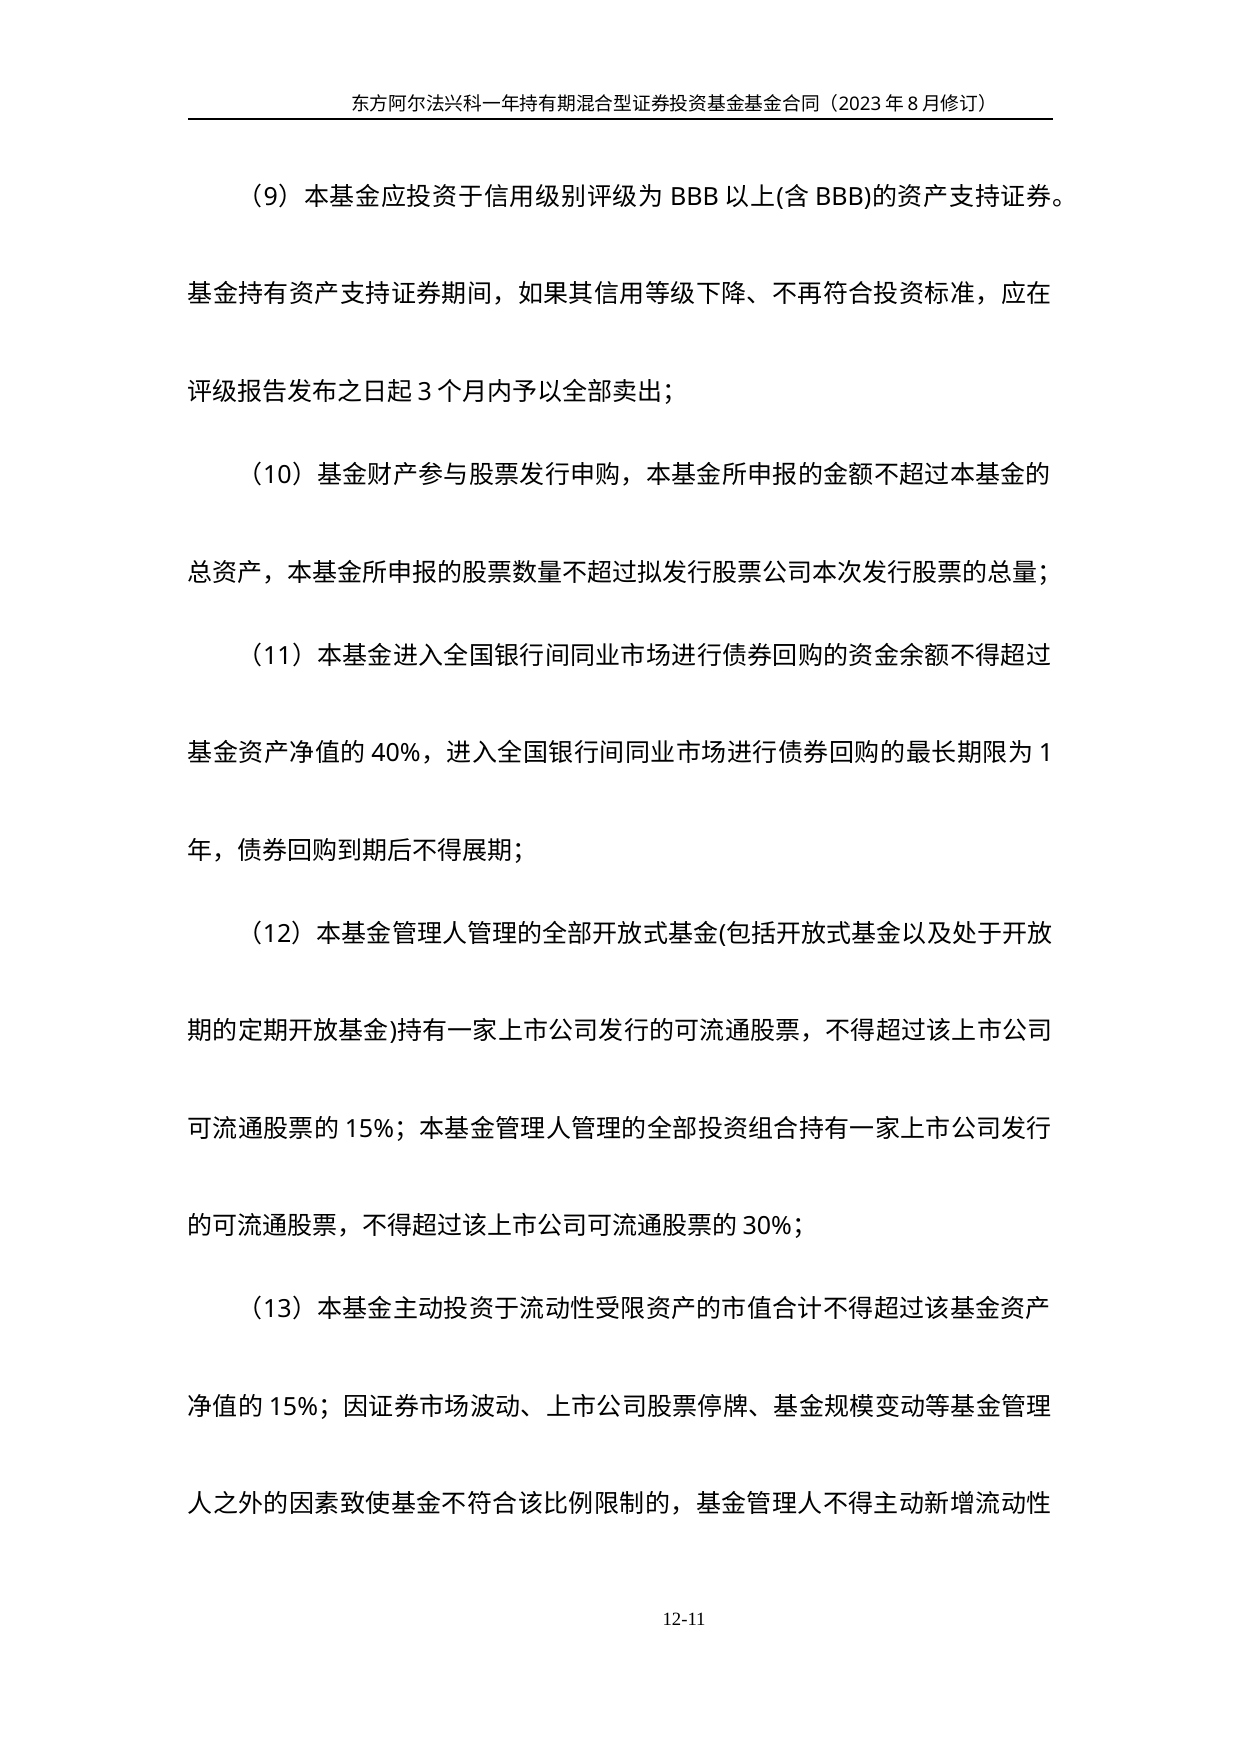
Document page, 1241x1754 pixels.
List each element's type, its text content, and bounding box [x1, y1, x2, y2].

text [187, 1274, 1053, 1534]
text （12）本基金管理人管理的全部开放式基金(包括开放式基金以及处于开放期的定期开放基金)持有一家上市公司发行的可流通股票，不得超过该上市公司可流通股票的15%；本基金管理人管理的全部投资组合持有一家上市公司发行的可流通股票，不得超过该上市公司可流通股票的30%； [187, 899, 1053, 1256]
text （10）基金财产参与股票发行申购，本基金所申报的金额不超过本基金的总资产，本基金所申报的股票数量不超过拟发行股票公司本次发行股票的总量； [187, 440, 1053, 603]
text （11）本基金进入全国银行间同业市场进行债券回购的资金余额不得超过基金资产净值的40%，进入全国银行间同业市场进行债券回购的最长期限为1年，债券回购到期后不得展期； [187, 621, 1053, 881]
text （9）本基金应投资于信用级别评级为BBB以上(含BBB)的资产支持证券。基金持有资产支持证券期间，如果其信用等级下降、不再符合投资标准，应在评级报告发布之日起3个月内予以全部卖出； [187, 162, 1053, 422]
